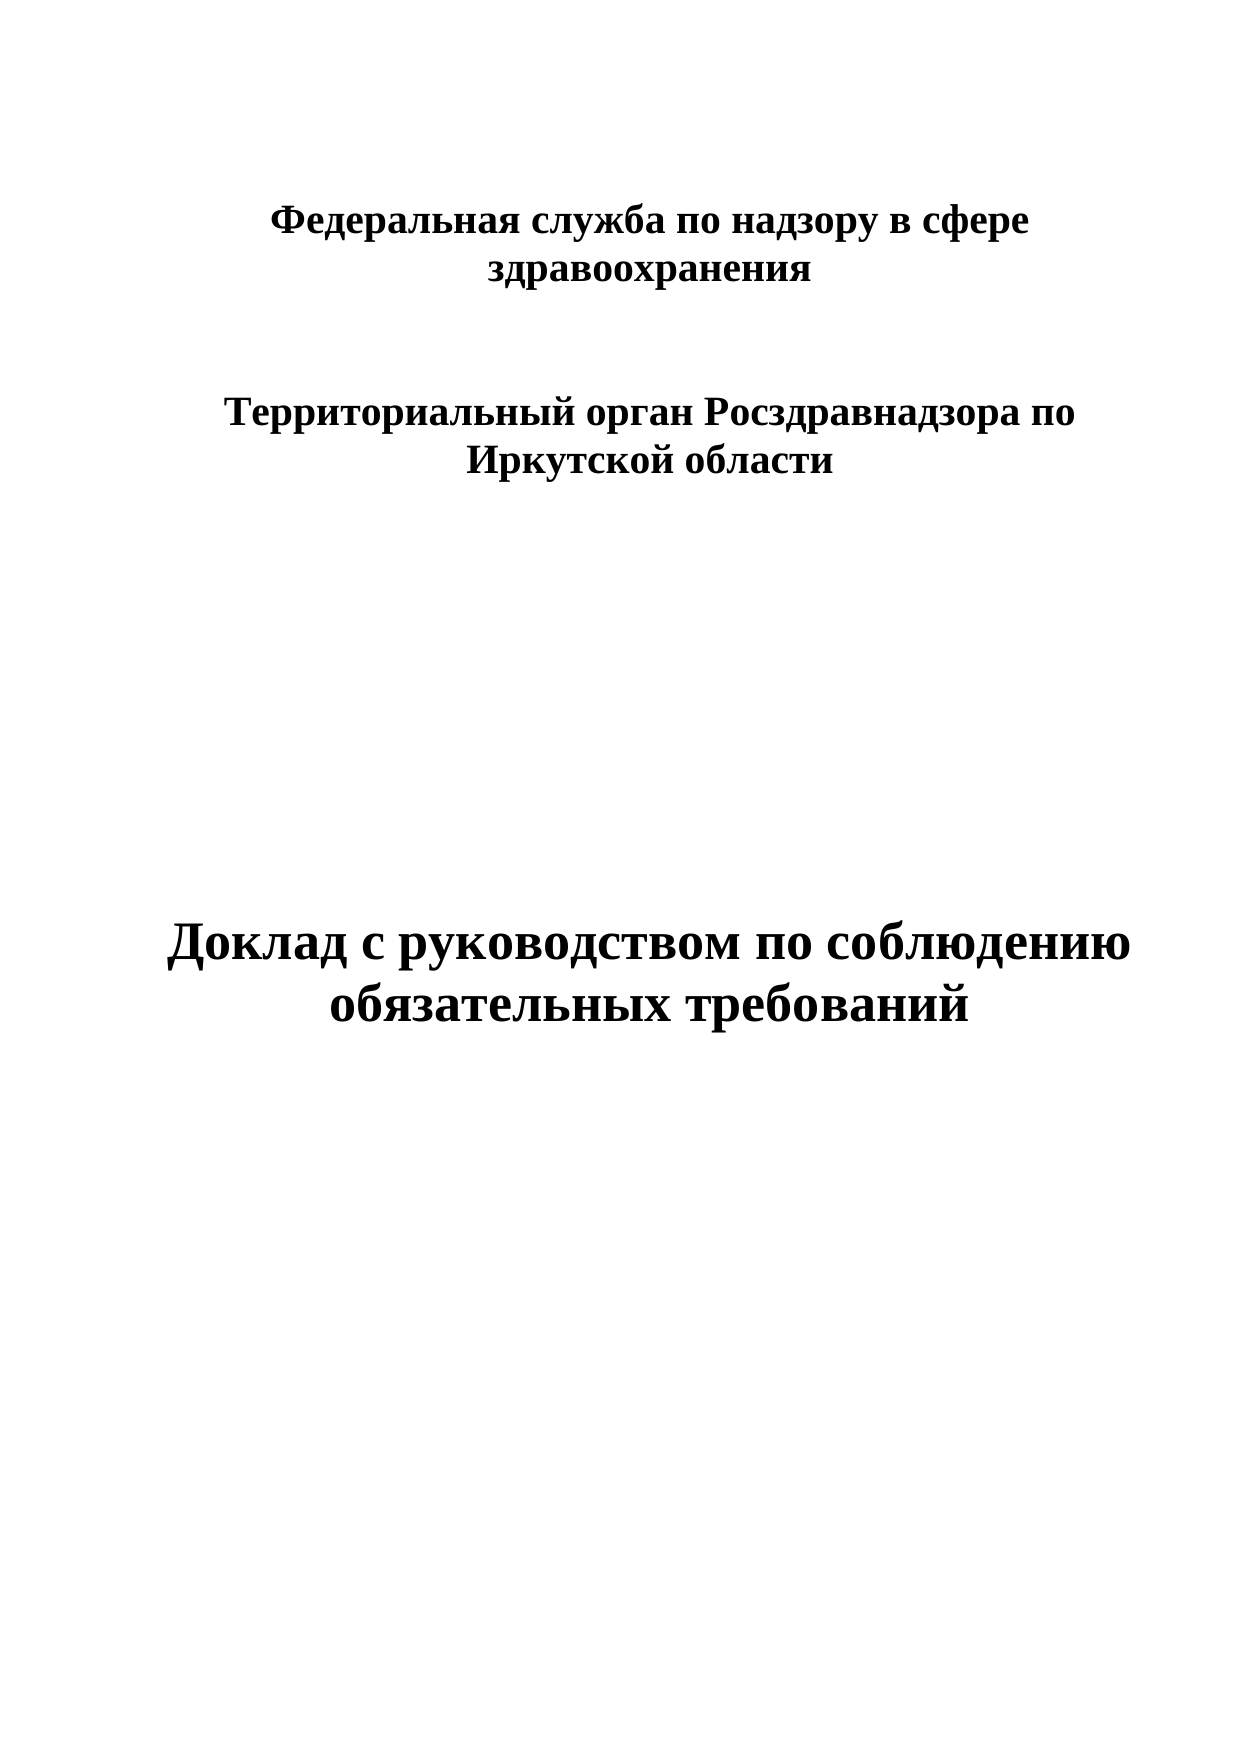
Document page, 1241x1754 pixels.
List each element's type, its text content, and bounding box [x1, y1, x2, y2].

text Федеральная служба по надзору в сфере здравоохранения [118, 195, 1181, 291]
text Доклад с руководством по соблюдению обязательных требований [118, 909, 1181, 1033]
text Территориальный орган Росздравнадзора по Иркутской области [118, 386, 1181, 482]
